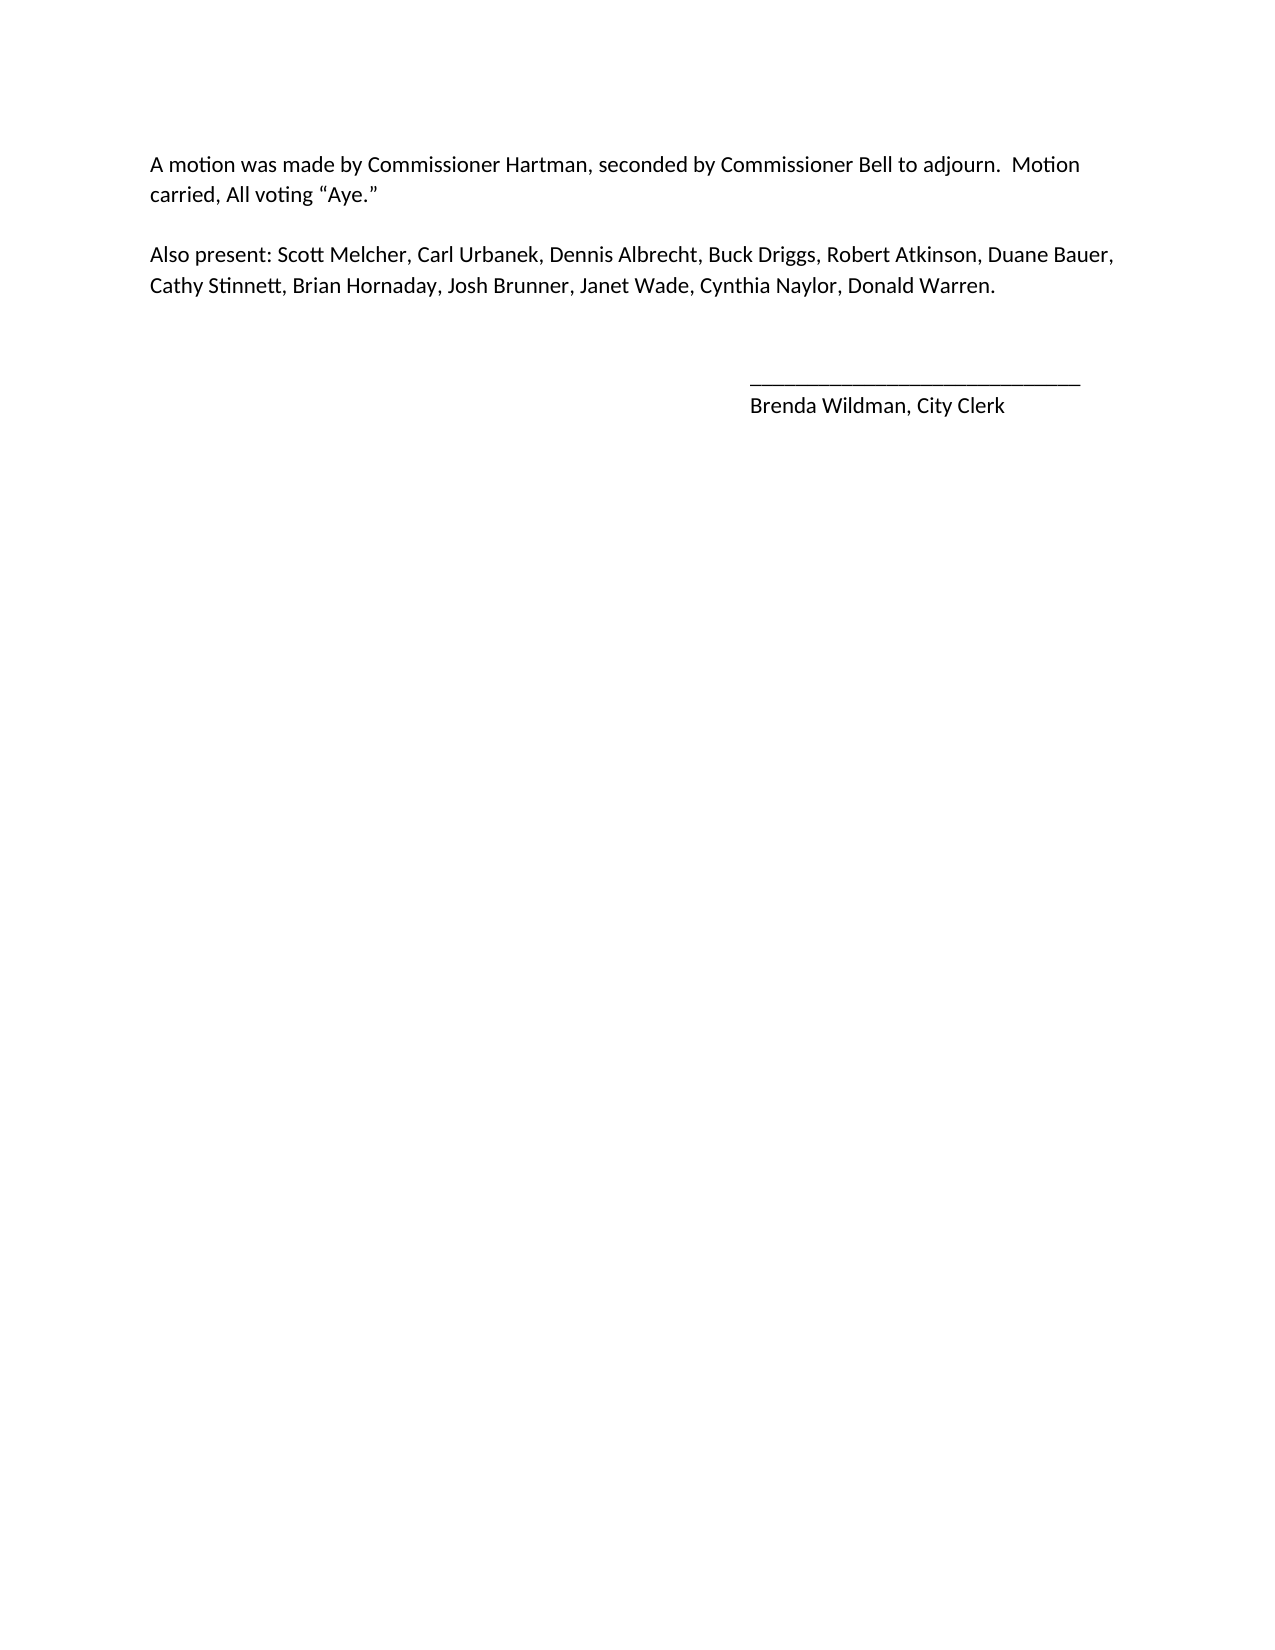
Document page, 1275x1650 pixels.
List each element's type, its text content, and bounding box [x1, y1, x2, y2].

text Brenda Wildman, City Clerk [150, 392, 1125, 420]
text _____________________________ [150, 361, 1125, 389]
text A motion was made by Commissioner Hartman, seconded by Commissioner Bell to adjourn. Motion carried, All voting “Aye.” [150, 150, 1125, 208]
text Also present: Scott Melcher, Carl Urbanek, Dennis Albrecht, Buck Driggs, Robert Atkinson, Duane Bauer, Cathy Stinnett, Brian Hornaday, Josh Brunner, Janet Wade, Cynthia Naylor, Donald Warren. [150, 241, 1125, 299]
